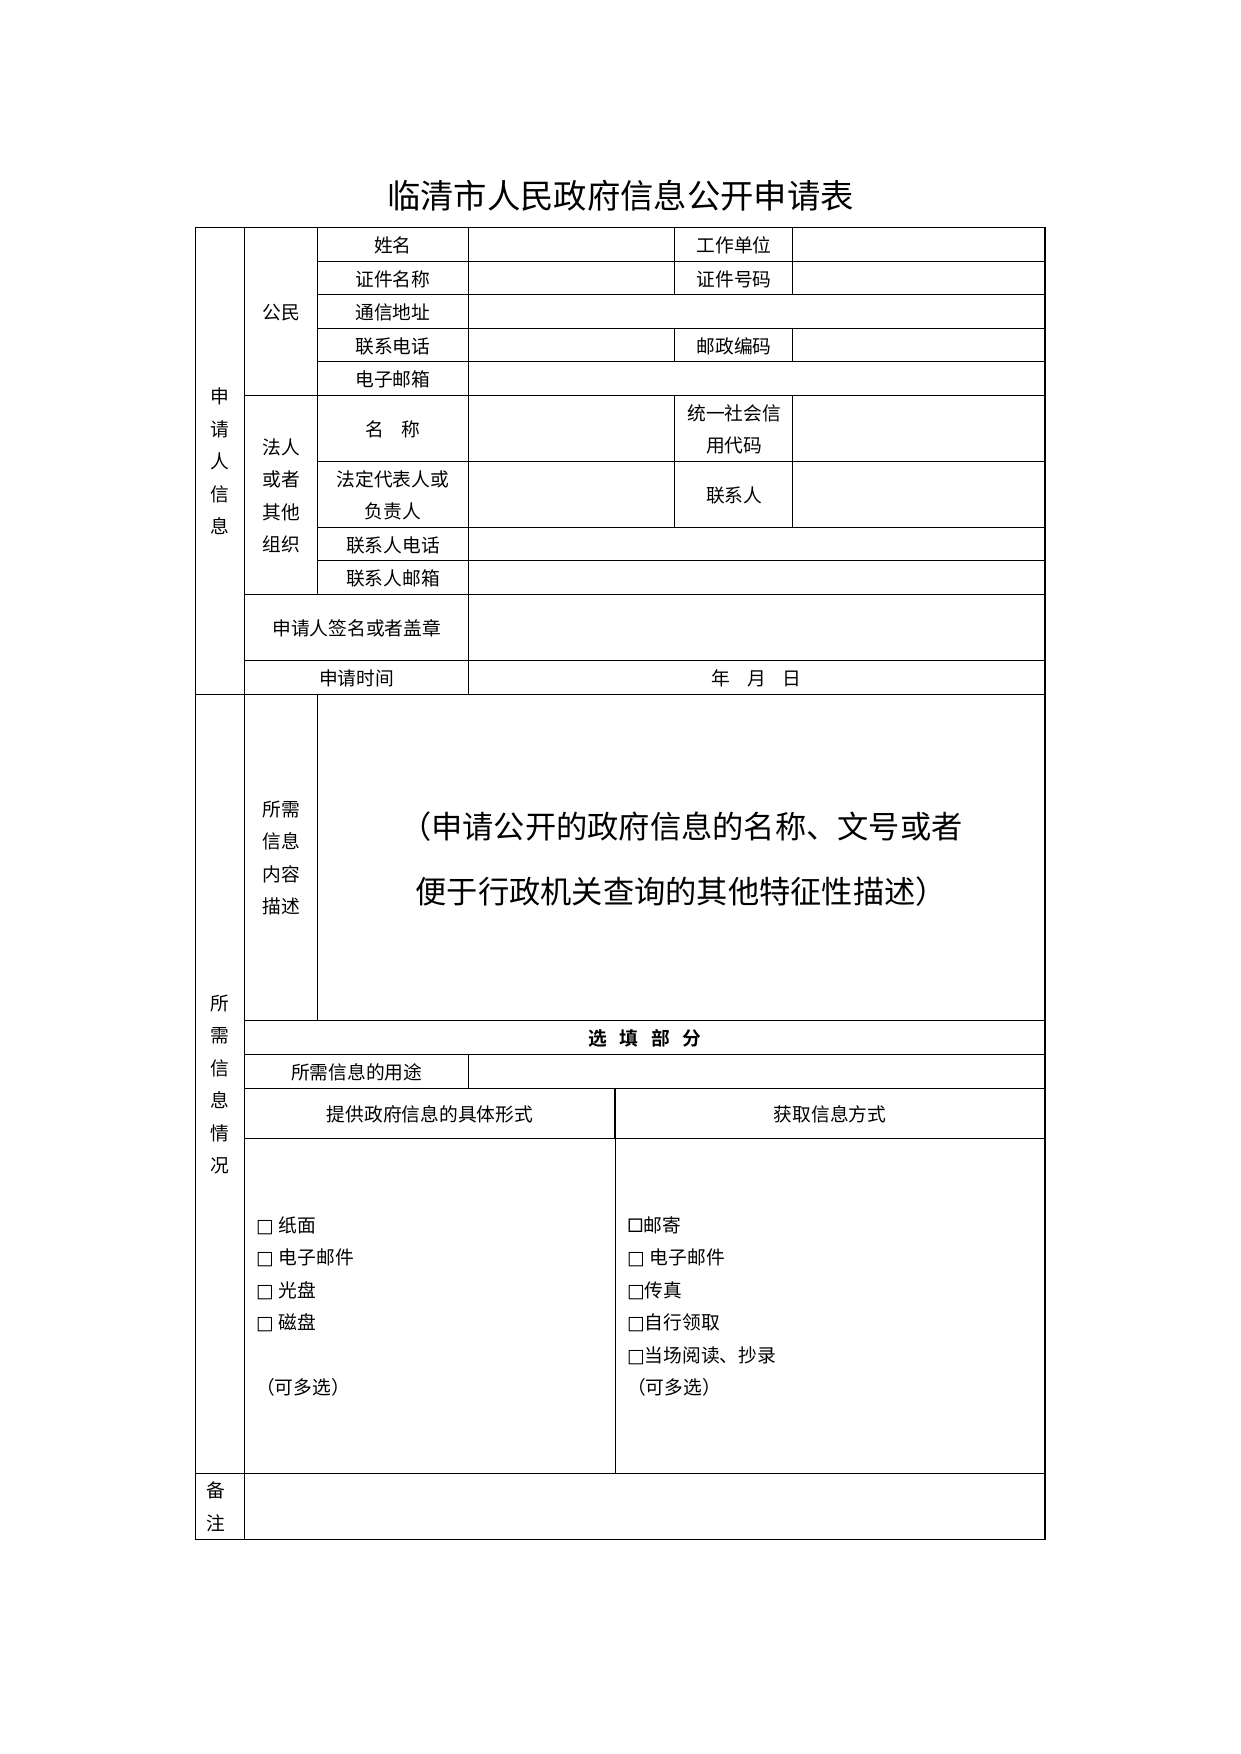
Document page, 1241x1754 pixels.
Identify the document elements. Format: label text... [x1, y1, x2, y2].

table_cell 证件号码 [675, 262, 792, 294]
table_cell 备注 [196, 1474, 244, 1538]
table_cell [469, 329, 674, 361]
table_cell 电子邮箱 [318, 362, 468, 395]
table_cell 邮政编码 [675, 329, 792, 361]
table_header 公民 [245, 228, 317, 395]
table_cell [793, 396, 1044, 461]
table_cell 统一社会信用代码 [675, 396, 792, 461]
table_cell 法定代表人或负责人 [318, 462, 468, 527]
table_cell [469, 462, 674, 527]
table_cell （申请公开的政府信息的名称、文号或者 便于行政机关查询的其他特征性描述） [318, 695, 1044, 1019]
table_cell 申请时间 [245, 661, 468, 693]
table_cell [469, 295, 1044, 328]
table_cell 选 填 部 分 [245, 1021, 1044, 1054]
table_header 工作单位 [675, 228, 792, 261]
table_cell 联系人电话 [318, 528, 468, 560]
table_header 姓名 [318, 228, 468, 261]
table_cell [793, 329, 1044, 361]
table_cell 法人或者其他组织 [245, 396, 317, 594]
table_cell 所需信息内容描述 [245, 695, 317, 1019]
table_cell 提供政府信息的具体形式 [245, 1089, 614, 1137]
table_cell [469, 262, 674, 294]
table_cell [245, 1474, 1044, 1538]
table_cell □ 纸面 □ 电子邮件 □ 光盘 □ 磁盘 （可多选） [245, 1139, 615, 1472]
table_cell [793, 262, 1044, 294]
table_cell [469, 362, 1044, 395]
table_cell 邮寄 □ 电子邮件 □传真 □自行领取 □当场阅读、抄录 （可多选） [616, 1139, 1044, 1472]
table_header 申请人信息 [196, 228, 244, 693]
table_cell 联系电话 [318, 329, 468, 361]
table_cell 获取信息方式 [616, 1089, 1044, 1137]
table_cell 所需信息的用途 [245, 1055, 468, 1087]
table_header [469, 228, 674, 261]
table_cell [469, 1055, 1044, 1087]
text 临清市人民政府信息公开申请表 [187, 162, 1053, 227]
table_cell 所需信息情况 [196, 695, 244, 1472]
table_cell [469, 561, 1044, 594]
table_cell [469, 396, 674, 461]
table_cell 年 月 日 [469, 661, 1044, 693]
table_cell 通信地址 [318, 295, 468, 328]
table_header [793, 228, 1044, 261]
table_cell 申请人签名或者盖章 [245, 595, 468, 660]
table_cell 联系人 [675, 462, 792, 527]
table_cell 证件名称 [318, 262, 468, 294]
table_cell 联系人邮箱 [318, 561, 468, 594]
table_cell [469, 595, 1044, 660]
table_cell [469, 528, 1044, 560]
table_cell 名 称 [318, 396, 468, 461]
table_cell [793, 462, 1044, 527]
